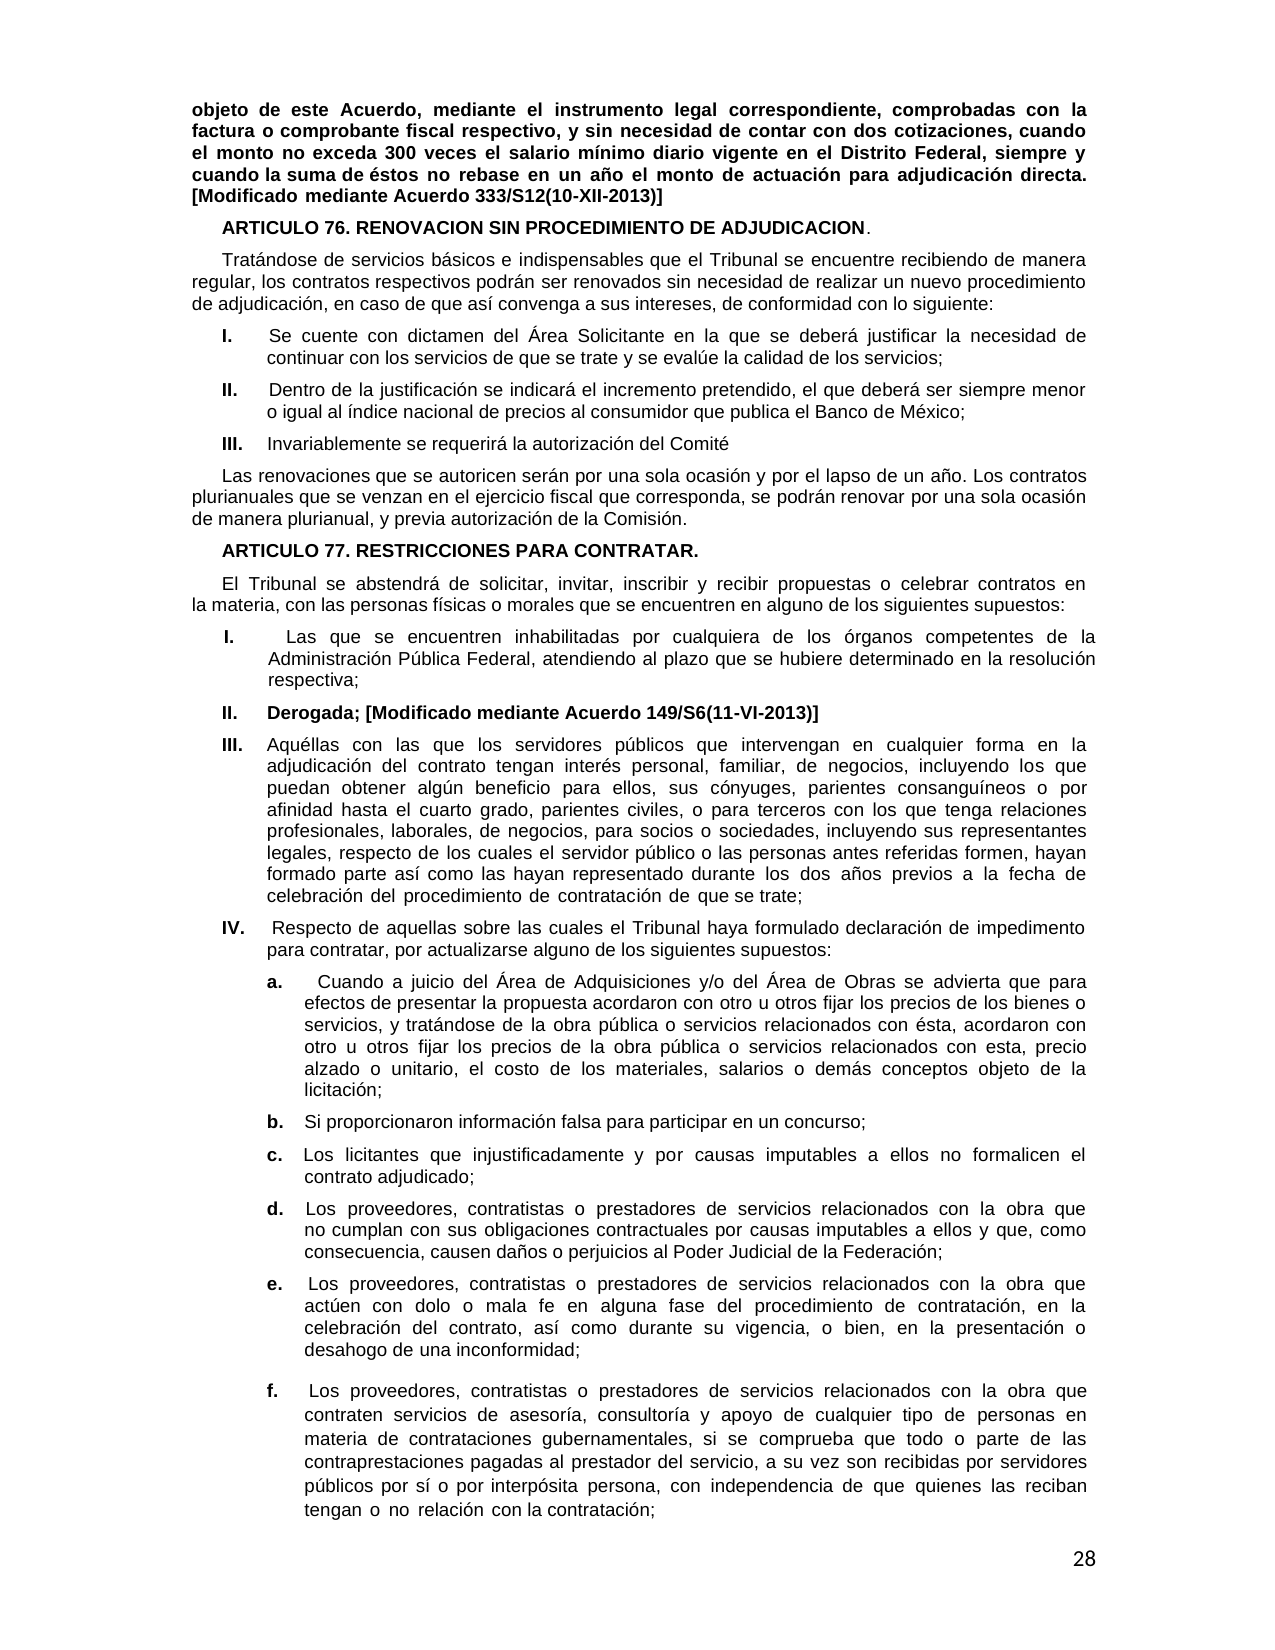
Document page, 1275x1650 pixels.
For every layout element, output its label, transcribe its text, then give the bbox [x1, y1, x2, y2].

text IV. Respecto de aquellas sobre las cuales el Tribunal haya formulado declaración de impedimento para contratar, por actualizarse alguno de los siguientes supuestos: [222, 917, 1086, 960]
text II. Dentro de la justificación se indicará el incremento pretendido, el que deberá ser siempre menor o igual al índice nacional de precios al consumidor que publica el Banco de México; [222, 379, 1086, 422]
text Tratándose de servicios básicos e indispensables que el Tribunal se encuentre recibiendo de manera regular, los contratos respectivos podrán ser renovados sin necesidad de realizar un nuevo procedimiento de adjudicación, en caso de que así convenga a sus intereses, de conformidad con lo siguiente: [192, 249, 1086, 314]
text III. Aquéllas con las que los servidores públicos que intervengan en cualquier forma en la adjudicación del contrato tengan interés personal, familiar, de negocios, incluyendo los que puedan obtener algún beneficio para ellos, sus cónyuges, parientes consanguíneos o por afinidad hasta el cuarto grado, parientes civiles, o para terceros con los que tenga relaciones profesionales, laborales, de negocios, para socios o sociedades, incluyendo sus representantes legales, respecto de los cuales el servidor público o las personas antes referidas formen, hayan formado parte así como las hayan representado durante los dos años previos a la fecha de celebración del procedimiento de contratación de que se trate; [222, 734, 1087, 906]
text ARTICULO 76. RENOVACION SIN PROCEDIMIENTO DE ADJUDICACION. [222, 217, 1096, 238]
text d. Los proveedores, contratistas o prestadores de servicios relacionados con la obra que no cumplan con sus obligaciones contractuales por causas imputables a ellos y que, como consecuencia, causen daños o perjuicios al Poder Judicial de la Federación; [267, 1197, 1086, 1263]
text Las renovaciones que se autoricen serán por una sola ocasión y por el lapso de un año. Los contratos plurianuales que se venzan en el ejercicio fiscal que corresponda, se podrán renovar por una sola ocasión de manera plurianual, y previa autorización de la Comisión. [192, 464, 1087, 530]
text ARTICULO 77. RESTRICCIONES PARA CONTRATAR. [222, 540, 1096, 562]
text II. Derogada; [Modificado mediante Acuerdo 149/S6(11-VI-2013)] [222, 701, 1096, 723]
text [192, 99, 1087, 207]
text I. Se cuente con dictamen del Área Solicitante en la que se deberá justificar la necesidad de continuar con los servicios de que se trate y se evalúe la calidad de los servicios; [222, 325, 1087, 368]
text e. Los proveedores, contratistas o prestadores de servicios relacionados con la obra que actúen con dolo o mala fe en alguna fase del procedimiento de contratación, en la celebración del contrato, así como durante su vigencia, o bien, en la presentación o desahogo de una inconformidad; [267, 1273, 1086, 1360]
text III. Invariablemente se requerirá la autorización del Comité [222, 432, 1096, 454]
text I. Las que se encuentren inhabilitadas por cualquiera de los órganos competentes de la Administración Pública Federal, atendiendo al plazo que se hubiere determinado en la resolución respectiva; [223, 626, 1096, 691]
text f. Los proveedores, contratistas o prestadores de servicios relacionados con la obra que contraten servicios de asesoría, consultoría y apoyo de cualquier tipo de personas en materia de contrataciones gubernamentales, si se comprueba que todo o parte de las contraprestaciones pagadas al prestador del servicio, a su vez son recibidas por servidores públicos por sí o por interpósita persona, con independencia de que quienes las reciban tengan o no relación con la contratación; [267, 1380, 1087, 1520]
text a. Cuando a juicio del Área de Adquisiciones y/o del Área de Obras se advierta que para efectos de presentar la propuesta acordaron con otro u otros fijar los precios de los bienes o servicios, y tratándose de la obra pública o servicios relacionados con ésta, acordaron con otro u otros fijar los precios de la obra pública o servicios relacionados con esta, precio alzado o unitario, el costo de los materiales, salarios o demás conceptos objeto de la licitación; [267, 970, 1087, 1101]
text c. Los licitantes que injustificadamente y por causas imputables a ellos no formalicen el contrato adjudicado; [267, 1144, 1087, 1187]
text El Tribunal se abstendrá de solicitar, invitar, inscribir y recibir propuestas o celebrar contratos en la materia, con las personas físicas o morales que se encuentren en alguno de los siguientes supuestos: [192, 572, 1086, 616]
text b. Si proporcionaron información falsa para participar en un concurso; [267, 1111, 1096, 1133]
